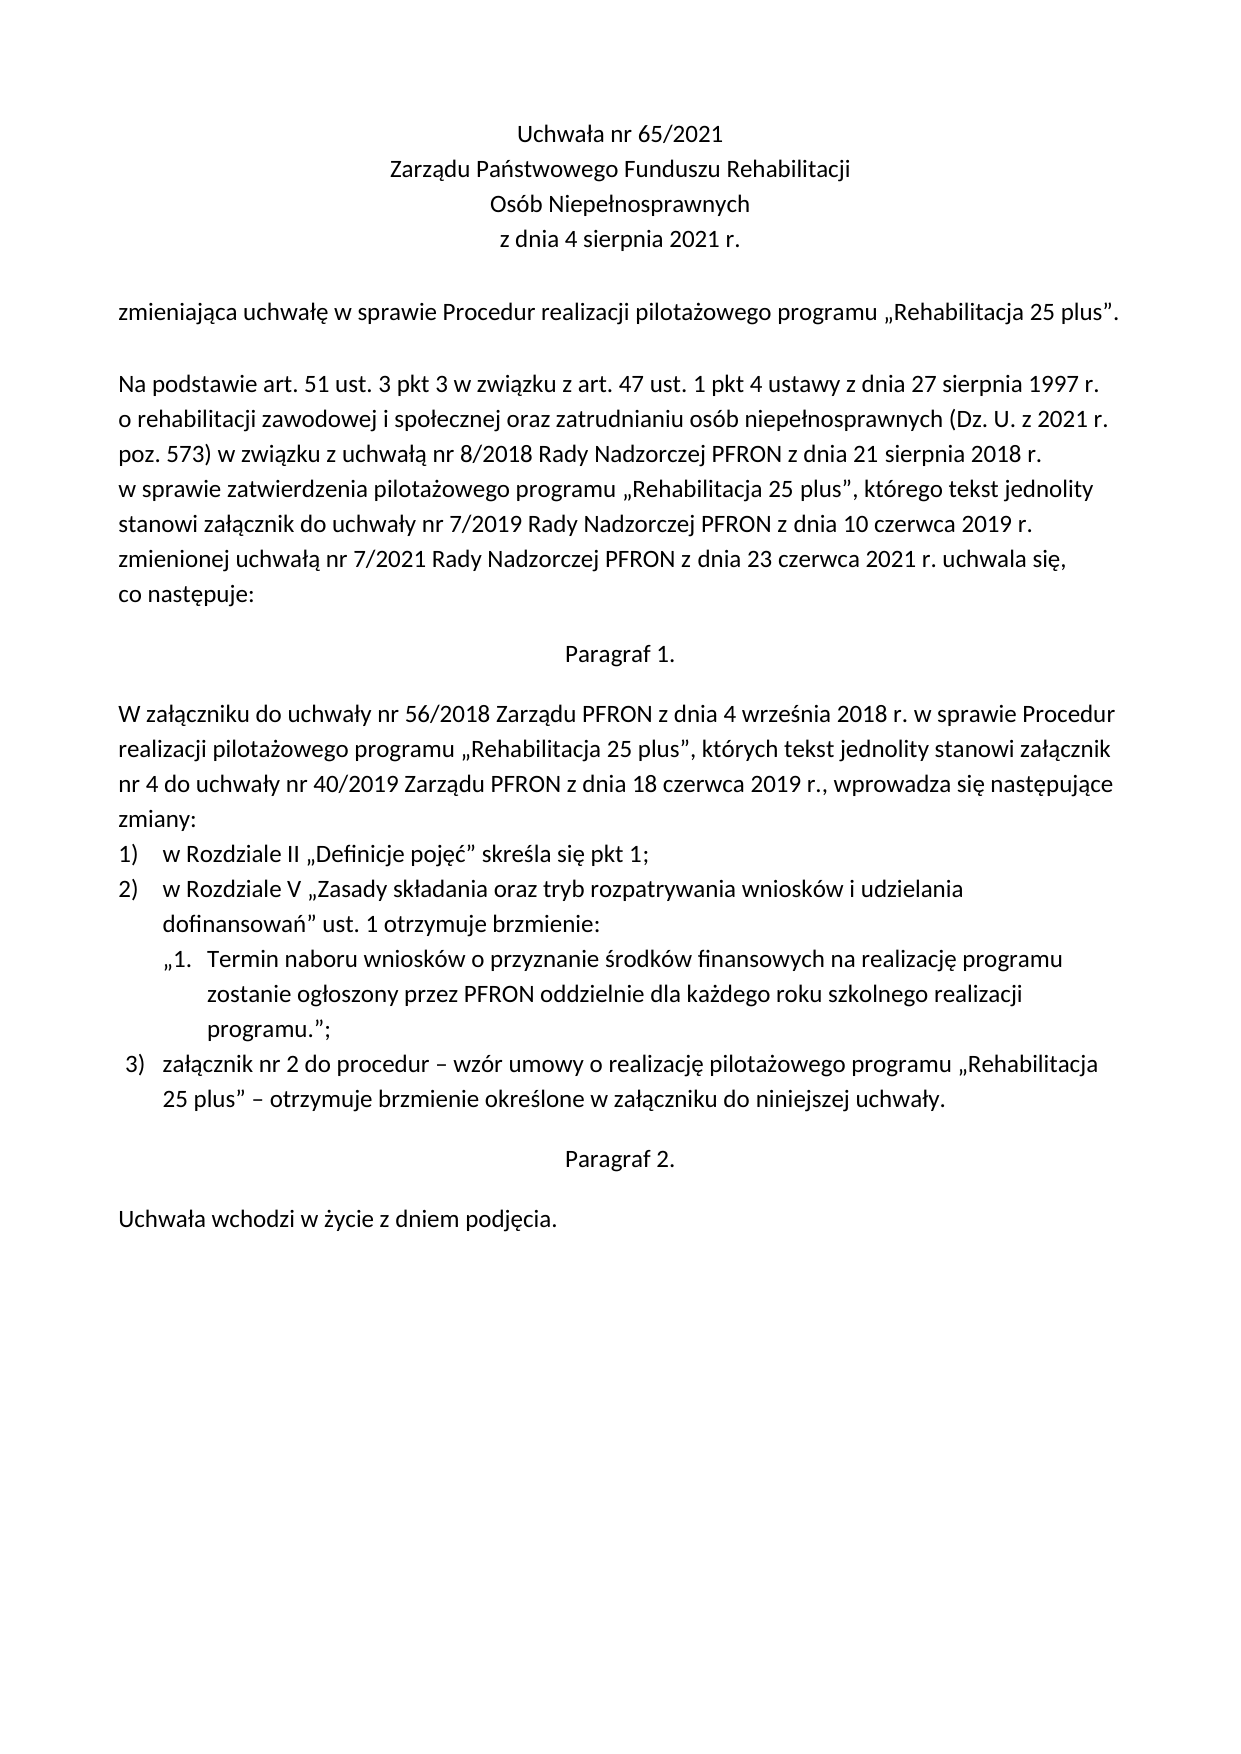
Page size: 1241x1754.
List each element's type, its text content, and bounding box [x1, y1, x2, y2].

text Na podstawie art. 51 ust. 3 pkt 3 w związku z art. 47 ust. 1 pkt 4 ustawy z dnia 27 sierpnia 1997 r. o rehabilitacji zawodowej i społecznej oraz zatrudnianiu osób niepełnosprawnych (Dz. U. z 2021 r. poz. 573) w związku z uchwałą nr 8/2018 Rady Nadzorczej PFRON z dnia 21 sierpnia 2018 r. w sprawie zatwierdzenia pilotażowego programu „Rehabilitacja 25 plus”, którego tekst jednolity stanowi załącznik do uchwały nr 7/2019 Rady Nadzorczej PFRON z dnia 10 czerwca 2019 r. zmienionej uchwałą nr 7/2021 Rady Nadzorczej PFRON z dnia 23 czerwca 2021 r. uchwala się, co następuje: [118, 368, 1122, 609]
text z dnia 4 sierpnia 2021 r. [118, 223, 1122, 254]
text Osób Niepełnosprawnych [118, 188, 1122, 219]
text Uchwała nr 65/2021 [118, 118, 1122, 149]
text W załączniku do uchwały nr 56/2018 Zarządu PFRON z dnia 4 września 2018 r. w sprawie Procedur realizacji pilotażowego programu „Rehabilitacja 25 plus”, których tekst jednolity stanowi załącznik nr 4 do uchwały nr 40/2019 Zarządu PFRON z dnia 18 czerwca 2019 r., wprowadza się następujące zmiany: [118, 698, 1122, 834]
text Paragraf 1. [118, 638, 1122, 669]
list w Rozdziale II „Definicje pojęć” skreśla się pkt 1; [118, 838, 1122, 869]
list załącznik nr 2 do procedur – wzór umowy o realizację pilotażowego programu „Rehabilitacja 25 plus” – otrzymuje brzmienie określone w załączniku do niniejszej uchwały. [125, 1048, 1122, 1114]
text „1. Termin naboru wniosków o przyznanie środków finansowych na realizację programu zostanie ogłoszony przez PFRON oddzielnie dla każdego roku szkolnego realizacji programu.”; [162, 943, 1122, 1044]
text zmieniająca uchwałę w sprawie Procedur realizacji pilotażowego programu „Rehabilitacja 25 plus”. [118, 296, 1122, 326]
text Uchwała wchodzi w życie z dniem podjęcia. [118, 1203, 1122, 1234]
text Zarządu Państwowego Funduszu Rehabilitacji [118, 153, 1122, 184]
text Paragraf 2. [118, 1143, 1122, 1174]
list w Rozdziale V „Zasady składania oraz tryb rozpatrywania wniosków i udzielania dofinansowań” ust. 1 otrzymuje brzmienie: [118, 873, 1122, 939]
